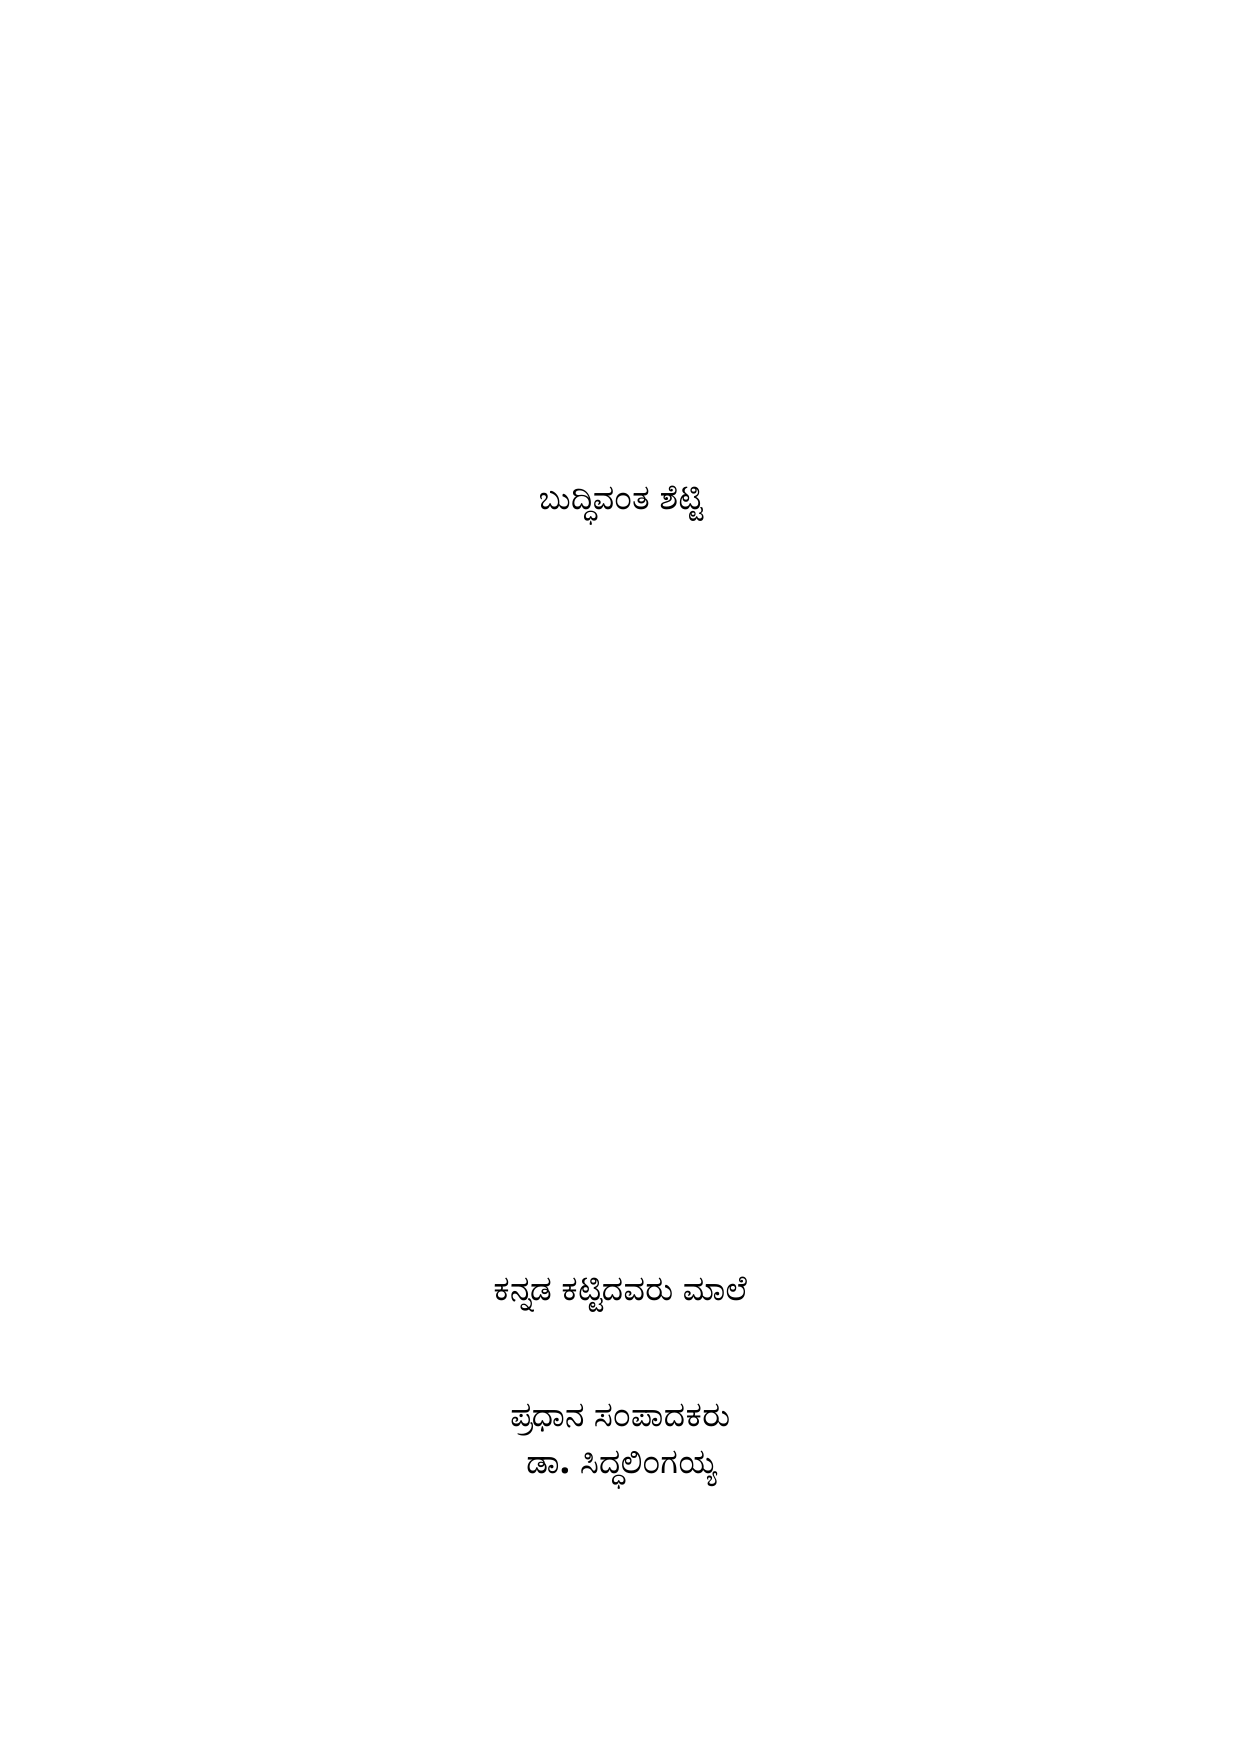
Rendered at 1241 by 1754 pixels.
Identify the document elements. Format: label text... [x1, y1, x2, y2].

text ಕನ್ನಡ ಕಟ್ಟಿದವರು ಮಾಲೆ [150, 1273, 1090, 1307]
text ಡಾ. ಸಿದ್ಧಲಿಂಗಯ್ಯ [150, 1433, 1090, 1484]
text ಪ್ರಧಾನ ಸಂಪಾದಕರು [150, 1399, 1090, 1433]
text ಬುದ್ಧಿವಂತ ಶೆಟ್ಟಿ [150, 482, 1090, 516]
